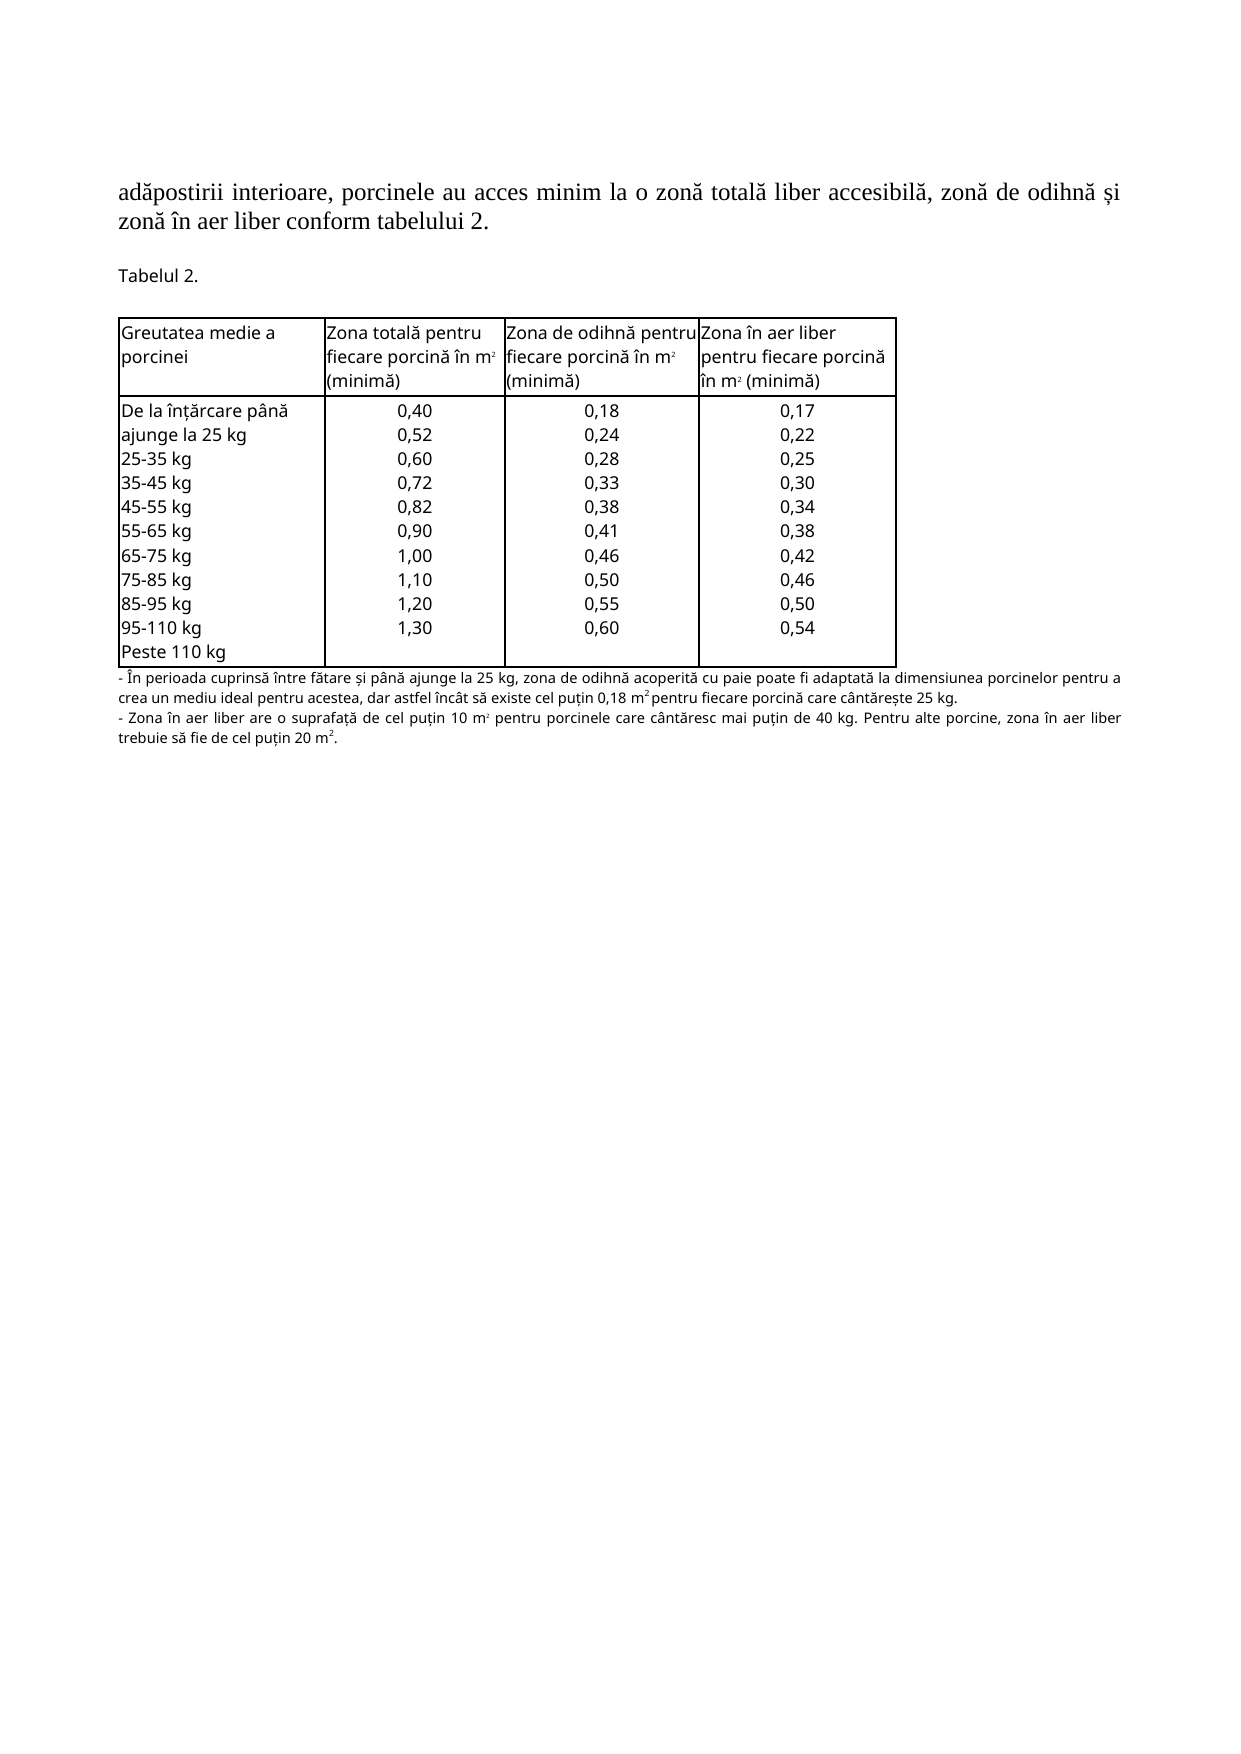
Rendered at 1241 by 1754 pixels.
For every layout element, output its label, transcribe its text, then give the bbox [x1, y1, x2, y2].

table_header [326, 319, 504, 395]
table_header [700, 397, 895, 666]
text - Zona în aer liber are o suprafață de cel puțin 10 m2 pentru porcinele care cântăresc mai puțin de 40 kg. Pentru alte porcine, zona în aer liber trebuie să fie de cel puțin 20 m2. [118, 707, 1122, 747]
table_header [506, 319, 698, 395]
text - În perioada cuprinsă între fătare și până ajunge la 25 kg, zona de odihnă acoperită cu paie poate fi adaptată la dimensiunea porcinelor pentru a crea un mediu ideal pentru acestea, dar astfel încât să existe cel puțin 0,18 m2 pentru fiecare porcină care cântărește 25 kg. [118, 668, 1122, 707]
table_header [120, 397, 324, 666]
text Tabelul 2. [118, 263, 1122, 288]
table_header [120, 319, 324, 395]
table_header [506, 397, 698, 666]
table_header [700, 319, 895, 395]
table_header [326, 397, 504, 666]
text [118, 177, 1122, 235]
